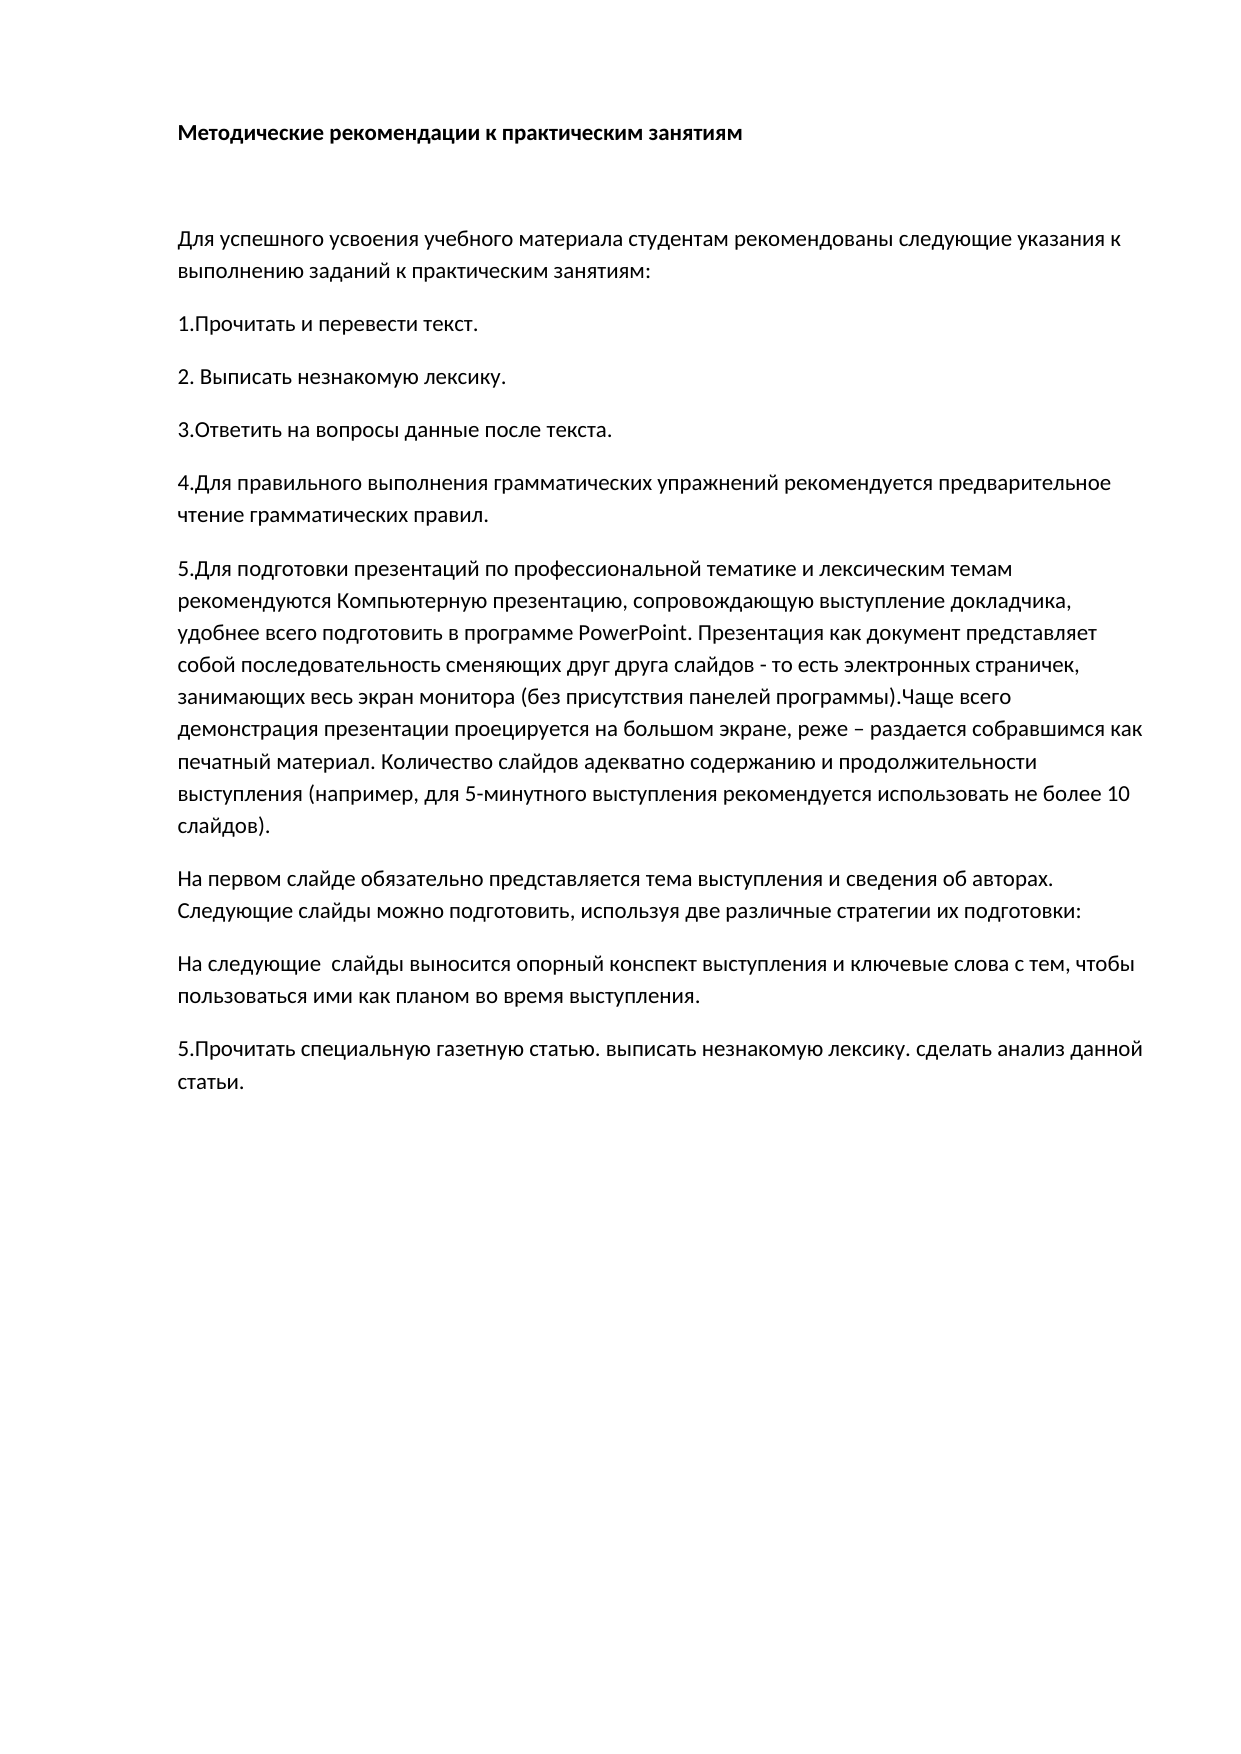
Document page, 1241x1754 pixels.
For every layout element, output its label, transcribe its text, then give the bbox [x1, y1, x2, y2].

text Для успешного усвоения учебного материала студентам рекомендованы следующие указания к выполнению заданий к практическим занятиям: [177, 224, 1152, 284]
text На первом слайде обязательно представляется тема выступления и сведения об авторах. Следующие слайды можно подготовить, используя две различные стратегии их подготовки: [177, 864, 1152, 924]
text Методические рекомендации к практическим занятиям [177, 118, 1152, 146]
text 5.Прочитать специальную газетную статью. выписать незнакомую лексику. сделать анализ данной статьи. [177, 1034, 1152, 1095]
text 1.Прочитать и перевести текст. [177, 309, 1152, 337]
text 3.Ответить на вопросы данные после текста. [177, 415, 1152, 443]
text 5.Для подготовки презентаций по профессиональной тематике и лексическим темам рекомендуются Компьютерную презентацию, сопровождающую выступление докладчика, удобнее всего подготовить в программе PowerPoint. Презентация как документ представляет собой последовательность сменяющих друг друга слайдов - то есть электронных страничек, занимающих весь экран монитора (без присутствия панелей программы).Чаще всего демонстрация презентации проецируется на большом экране, реже – раздается собравшимся как печатный материал. Количество слайдов адекватно содержанию и продолжительности выступления (например, для 5-минутного выступления рекомендуется использовать не более 10 слайдов). [177, 554, 1152, 839]
text На следующие слайды выносится опорный конспект выступления и ключевые слова с тем, чтобы пользоваться ими как планом во время выступления. [177, 949, 1152, 1009]
text 4.Для правильного выполнения грамматических упражнений рекомендуется предварительное чтение грамматических правил. [177, 468, 1152, 529]
text 2. Выписать незнакомую лексику. [177, 362, 1152, 390]
